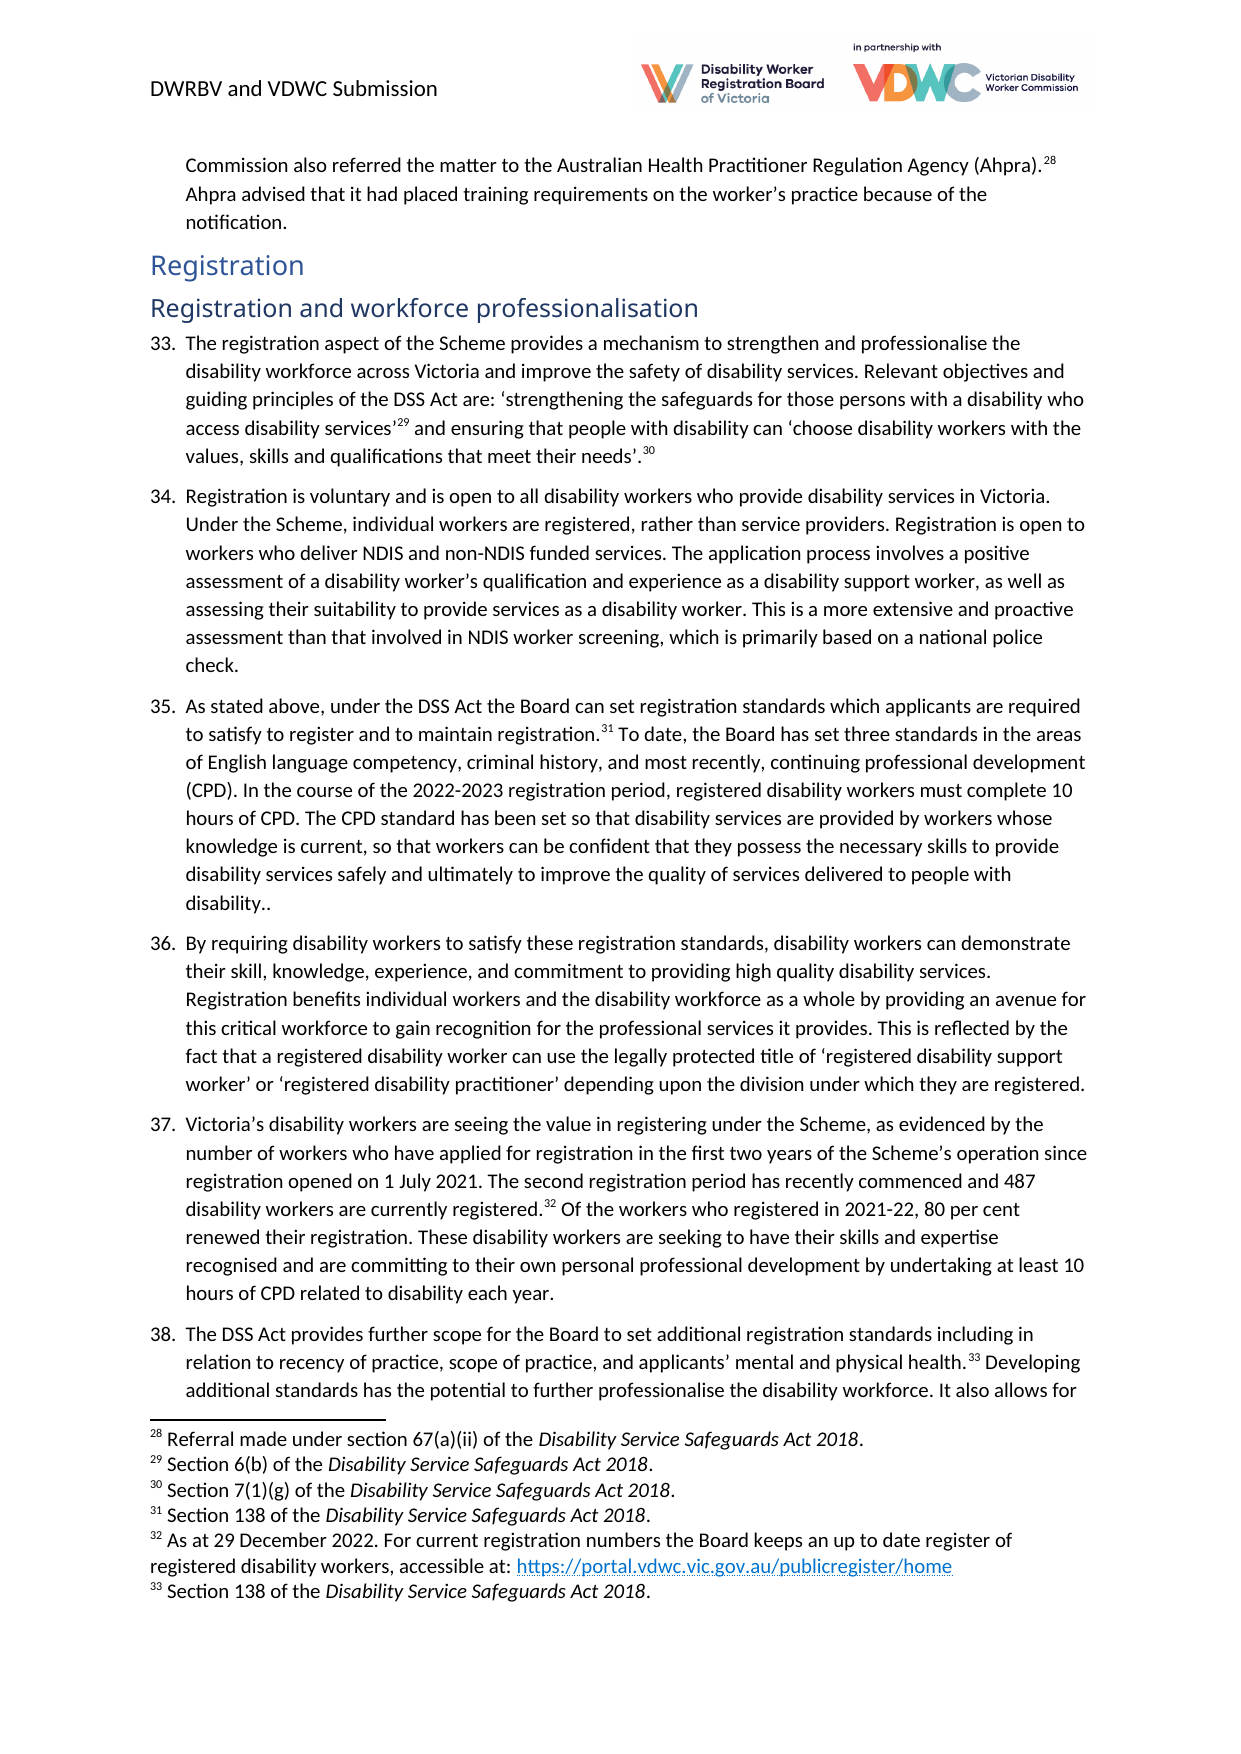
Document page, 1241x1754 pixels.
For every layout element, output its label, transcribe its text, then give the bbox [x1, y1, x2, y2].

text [150, 150, 1090, 234]
text The registration aspect of the Scheme provides a mechanism to strengthen and professionalise the disability workforce across Victoria and improve the safety of disability services. Relevant objectives and guiding principles of the DSS Act are: ‘strengthening the safeguards for those persons with a disability who access disability services’ and ensuring that people with disability can ‘choose disability workers with the values, skills and qualifications that meet their needs’. [150, 328, 1090, 468]
picture [629, 34, 1098, 113]
text Victoria’s disability workers are seeing the value in registering under the Scheme, as evidenced by the number of workers who have applied for registration in the first two years of the Scheme’s operation since registration opened on 1 July 2021. The second registration period has recently commenced and 487 disability workers are currently registered. Of the workers who registered in 2021-22, 80 per cent renewed their registration. These disability workers are seeking to have their skills and expertise recognised and are committing to their own personal professional development by undertaking at least 10 hours of CPD related to disability each year. [150, 1109, 1090, 1306]
text Registration is voluntary and is open to all disability workers who provide disability services in Victoria. Under the Scheme, individual workers are registered, rather than service providers. Registration is open to workers who deliver NDIS and non-NDIS funded services. The application process involves a positive assessment of a disability worker’s qualification and experience as a disability support worker, as well as assessing their suitability to provide services as a disability worker. This is a more extensive and proactive assessment than that involved in NDIS worker screening, which is primarily based on a national police check. [150, 481, 1090, 678]
text By requiring disability workers to satisfy these registration standards, disability workers can demonstrate their skill, knowledge, experience, and commitment to providing high quality disability services. Registration benefits individual workers and the disability workforce as a whole by providing an avenue for this critical workforce to gain recognition for the professional services it provides. This is reflected by the fact that a registered disability worker can use the legally protected title of ‘registered disability support worker’ or ‘registered disability practitioner’ depending upon the division under which they are registered. [150, 928, 1090, 1096]
subtitle Registration and workforce professionalisation [150, 291, 1090, 325]
subtitle Registration [150, 247, 1090, 284]
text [150, 1318, 1090, 1403]
text As stated above, under the DSS Act the Board can set registration standards which applicants are required to satisfy to register and to maintain registration. To date, the Board has set three standards in the areas of English language competency, criminal history, and most recently, continuing professional development (CPD). In the course of the 2022-2023 registration period, registered disability workers must complete 10 hours of CPD. The CPD standard has been set so that disability services are provided by workers whose knowledge is current, so that workers can be confident that they possess the necessary skills to provide disability services safely and ultimately to improve the quality of services delivered to people with disability.. [150, 690, 1090, 915]
